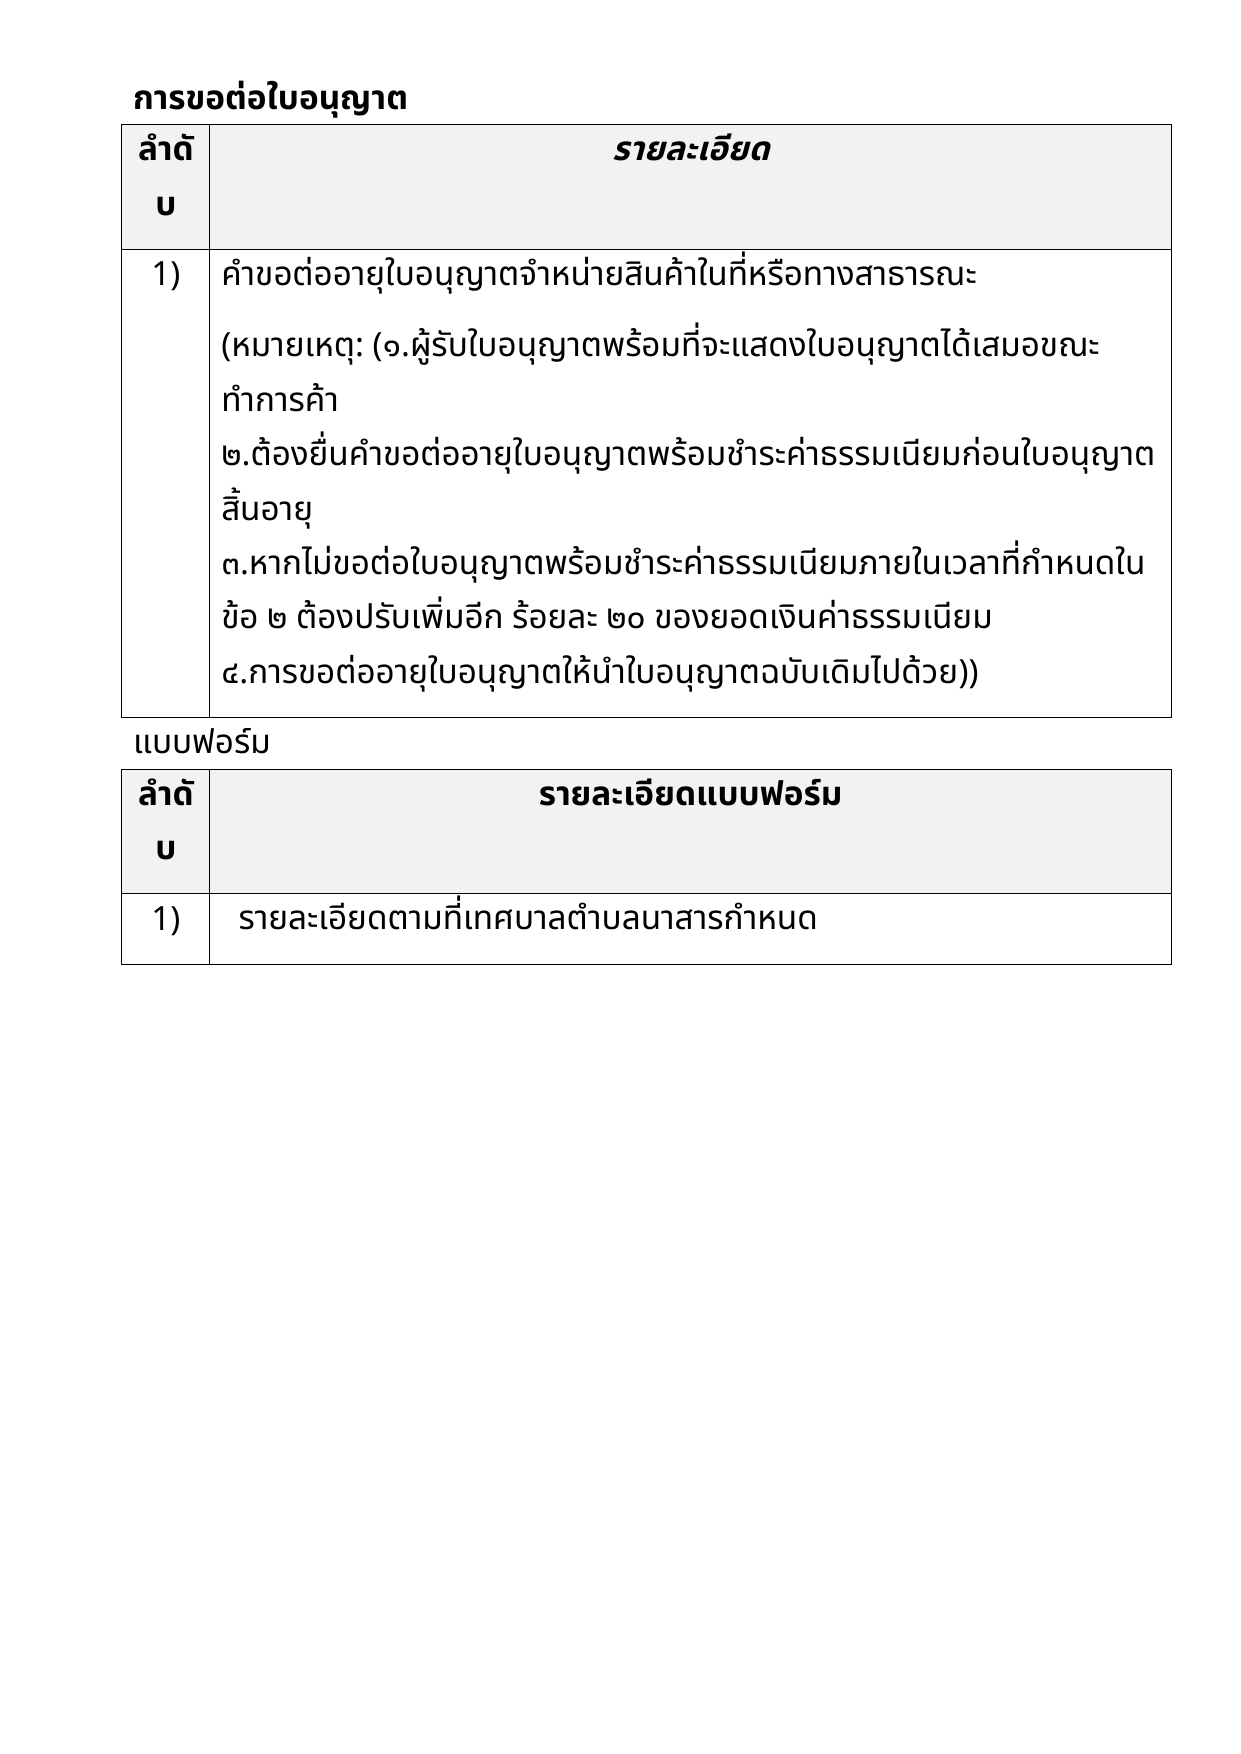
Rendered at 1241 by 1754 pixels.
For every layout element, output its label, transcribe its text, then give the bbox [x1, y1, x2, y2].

table_cell 1) [122, 894, 209, 963]
table_cell คำขอต่ออายุใบอนุญาตจำหน่ายสินค้าในที่หรือทางสาธารณะ (หมายเหตุ: (๑.ผู้รับใบอนุญาตพร้อมที่จะแสดงใบอนุญาตได้เสมอขณะทำการค้า ๒.ต้องยื่นคำขอต่ออายุใบอนุญาตพร้อมชำระค่าธรรมเนียมก่อนใบอนุญาตสิ้นอายุ ๓.หากไม่ขอต่อใบอนุญาตพร้อมชำระค่าธรรมเนียมภายในเวลาที่กำหนดในข้อ ๒ ต้องปรับเพิ่มอีก ร้อยละ ๒๐ ของยอดเงินค่าธรรมเนียม ๔.การขอต่ออายุใบอนุญาตให้นำใบอนุญาตฉบับเดิมไปด้วย)) [210, 250, 1171, 717]
table_header รายละเอียด [210, 125, 1171, 249]
table_header ลำดับ [122, 125, 209, 249]
text แบบฟอร์ม [133, 718, 1181, 769]
table_header ลำดับ [122, 770, 209, 893]
table_header รายละเอียดแบบฟอร์ม [210, 770, 1171, 893]
table_cell 1) [122, 250, 209, 717]
table_cell รายละเอียดตามที่เทศบาลตำบลนาสารกำหนด [210, 894, 1171, 963]
text การขอต่อใบอนุญาต [133, 74, 1181, 124]
